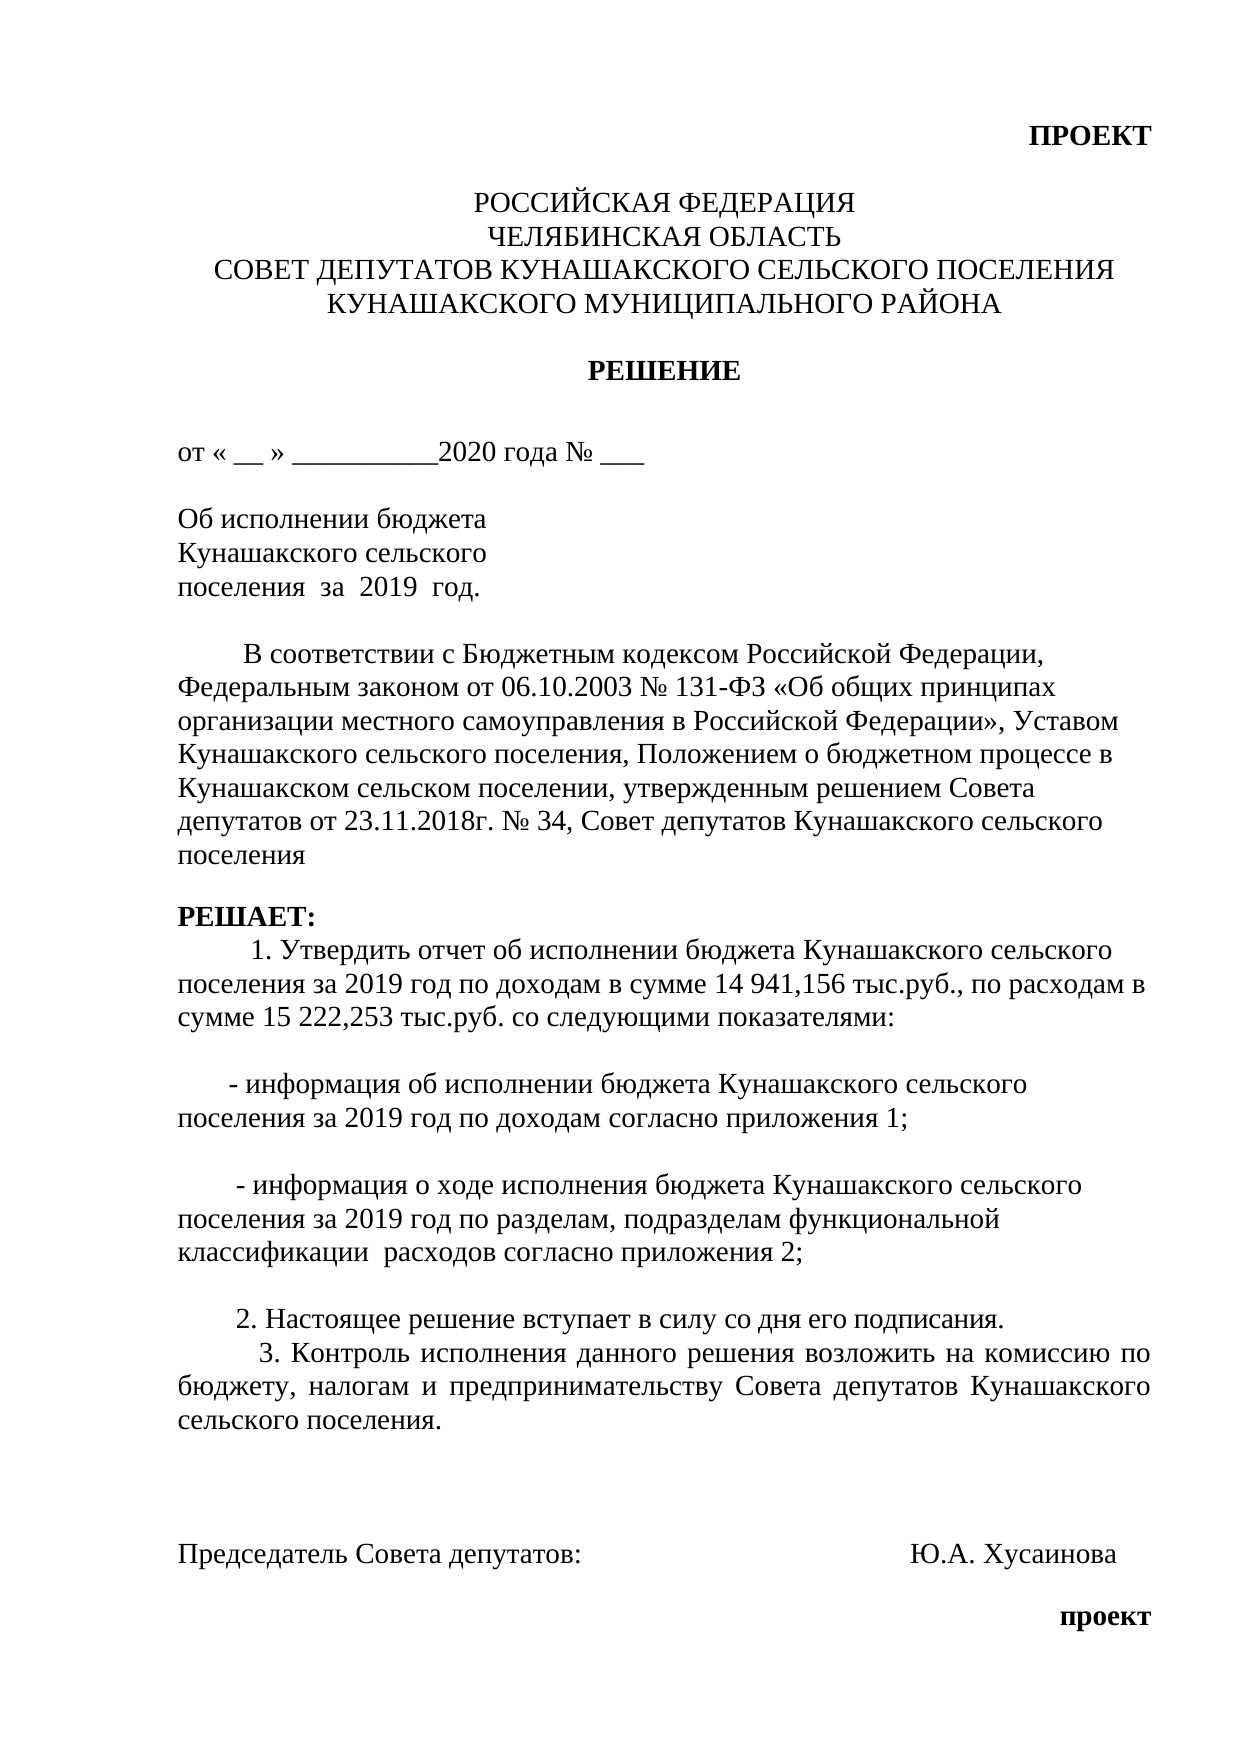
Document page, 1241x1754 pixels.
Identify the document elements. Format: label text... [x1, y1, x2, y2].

text Председатель Совета депутатов: Ю.А. Хусаинова [177, 1536, 1152, 1570]
text РОССИЙСКАЯ ФЕДЕРАЦИЯ [177, 185, 1152, 219]
text КУНАШАКСКОГО МУНИЦИПАЛЬНОГО РАЙОНА [177, 286, 1152, 319]
text 3. Контроль исполнения данного решения возложить на комиссию по бюджету, налогам и предпринимательству Совета депутатов Кунашакского сельского поселения. [177, 1335, 1152, 1436]
text РЕШЕНИЕ [177, 353, 1152, 386]
text ЧЕЛЯБИНСКАЯ ОБЛАСТЬ [177, 219, 1152, 252]
text поселения за 2019 год. [177, 569, 1152, 602]
text Кунашакского сельского [177, 535, 1152, 569]
text РЕШАЕТ: [177, 899, 1152, 932]
text проект [177, 1598, 1152, 1632]
text В соответствии с Бюджетным кодексом Российской Федерации, Федеральным законом от 06.10.2003 № 131-ФЗ «Об общих принципах организации местного самоуправления в Российской Федерации», Уставом Кунашакского сельского поселения, Положением о бюджетном процессе в Кунашакском сельском поселении, утвержденным решением Совета депутатов от 23.11.2018г. № 34, Совет депутатов Кунашакского сельского поселения [177, 636, 1152, 871]
text 1. Утвердить отчет об исполнении бюджета Кунашакского сельского поселения за 2019 год по доходам в сумме 14 941,156 тыс.руб., по расходам в сумме 15 222,253 тыс.руб. со следующими показателями: [177, 932, 1152, 1033]
text 2. Настоящее решение вступает в силу со дня его подписания. [177, 1301, 1152, 1335]
text - информация о ходе исполнения бюджета Кунашакского сельского поселения за 2019 год по разделам, подразделам функциональной классификации расходов согласно приложения 2; [177, 1167, 1152, 1268]
text СОВЕТ ДЕПУТАТОВ КУНАШАКСКОГО СЕЛЬСКОГО ПОСЕЛЕНИЯ [177, 252, 1152, 286]
text Об исполнении бюджета [177, 502, 1152, 535]
text - информация об исполнении бюджета Кунашакского сельского поселения за 2019 год по доходам согласно приложения 1; [177, 1067, 1152, 1134]
text от « __ » __________2020 года № ___ [177, 434, 1152, 468]
text ПРОЕКТ [177, 118, 1152, 152]
